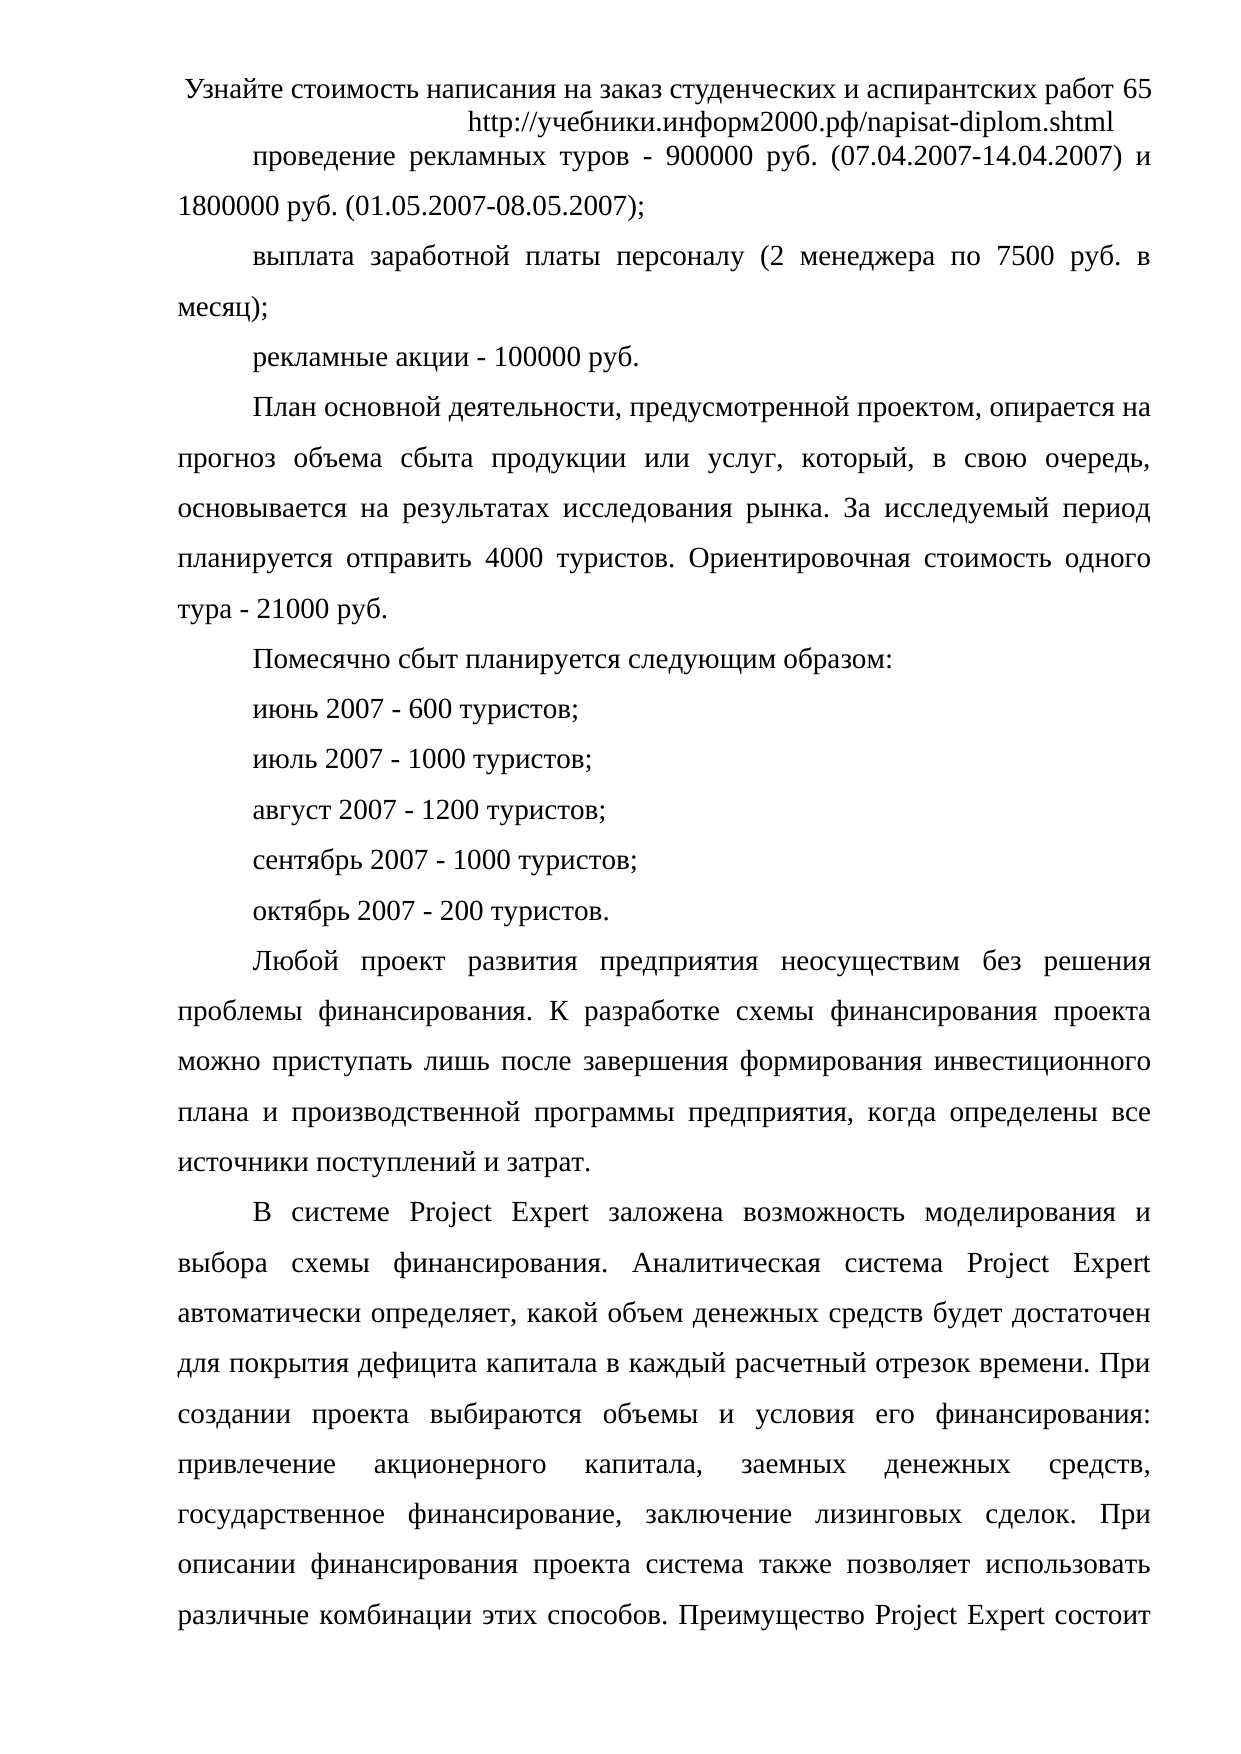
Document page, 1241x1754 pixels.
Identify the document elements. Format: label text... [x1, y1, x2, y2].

text выплата заработной платы персоналу (2 менеджера по 7500 руб. в месяц); [177, 238, 1152, 322]
text Любой проект развития предприятия неосуществим без решения проблемы финансирования. К разработке схемы финансирования проекта можно приступать лишь после завершения формирования инвестиционного плана и производственной программы предприятия, когда определены все источники поступлений и затрат. [177, 943, 1152, 1178]
text июль 2007 - 1000 туристов; [177, 742, 1152, 775]
text План основной деятельности, предусмотренной проектом, опирается на прогноз объема сбыта продукции или услуг, который, в свою очередь, основывается на результатах исследования рынка. За исследуемый период планируется отправить 4000 туристов. Ориентировочная стоимость одного тура - 21000 руб. [177, 389, 1152, 624]
text сентябрь 2007 - 1000 туристов; [177, 842, 1152, 876]
text Помесячно сбыт планируется следующим образом: [177, 641, 1152, 674]
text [177, 1194, 1152, 1631]
text август 2007 - 1200 туристов; [177, 792, 1152, 826]
text июнь 2007 - 600 туристов; [177, 691, 1152, 725]
text рекламные акции - 100000 руб. [177, 339, 1152, 373]
text октябрь 2007 - 200 туристов. [177, 893, 1152, 926]
text проведение рекламных туров - 900000 руб. (07.04.2007-14.04.2007) и 1800000 руб. (01.05.2007-08.05.2007); [177, 138, 1152, 222]
